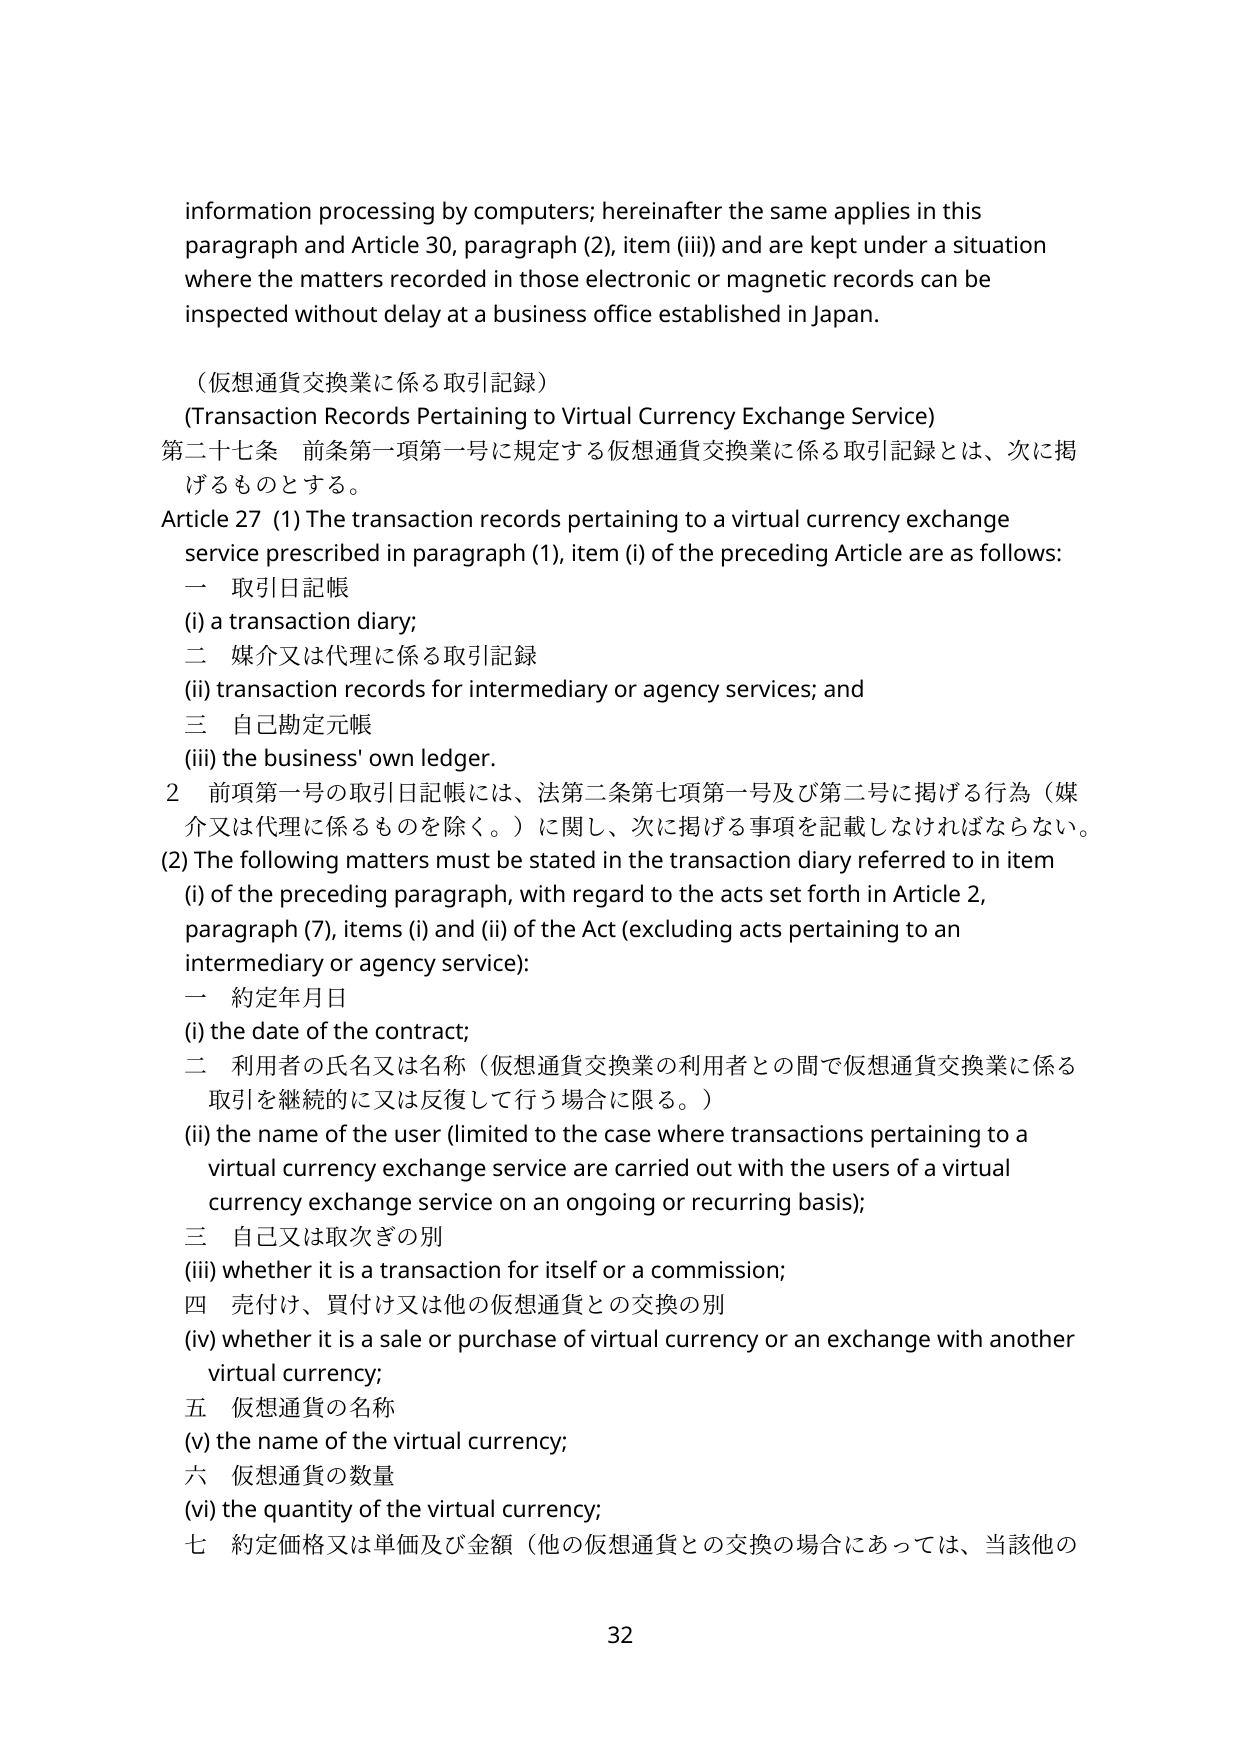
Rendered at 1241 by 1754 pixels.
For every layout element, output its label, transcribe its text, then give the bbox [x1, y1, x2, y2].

text (iii) whether it is a transaction for itself or a commission; [184, 1253, 1079, 1287]
text 三 自己又は取次ぎの別 [184, 1219, 1079, 1253]
text 一 約定年月日 [184, 979, 1079, 1014]
text 一 取引日記帳 [184, 569, 1079, 604]
text (2) The following matters must be stated in the transaction diary referred to in item (i) of the preceding paragraph, with regard to the acts set forth in Article 2, paragraph (7), items (i) and (ii) of the Act (excluding acts pertaining to an intermediary or agency service): [161, 843, 1079, 979]
text (vi) the quantity of the virtual currency; [184, 1492, 1079, 1526]
text Article 27 (1) The transaction records pertaining to a virtual currency exchange service prescribed in paragraph (1), item (i) of the preceding Article are as follows: [161, 501, 1079, 569]
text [161, 194, 1079, 330]
text 六 仮想通貨の数量 [184, 1458, 1079, 1492]
text 三 自己勘定元帳 [184, 706, 1079, 740]
text 二 媒介又は代理に係る取引記録 [184, 638, 1079, 672]
text (i) the date of the contract; [184, 1014, 1079, 1048]
text 四 売付け、買付け又は他の仮想通貨との交換の別 [184, 1287, 1079, 1321]
text （仮想通貨交換業に係る取引記録） [184, 364, 1079, 399]
text 二 利用者の氏名又は名称（仮想通貨交換業の利用者との間で仮想通貨交換業に係る取引を継続的に又は反復して行う場合に限る。） [184, 1048, 1079, 1116]
text ２ 前項第一号の取引日記帳には、法第二条第七項第一号及び第二号に掲げる行為（媒介又は代理に係るものを除く。）に関し、次に掲げる事項を記載しなければならない。 [161, 774, 1079, 843]
text (iv) whether it is a sale or purchase of virtual currency or an exchange with another virtual currency; [184, 1321, 1079, 1389]
text 第二十七条 前条第一項第一号に規定する仮想通貨交換業に係る取引記録とは、次に掲げるものとする。 [161, 433, 1079, 501]
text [184, 1526, 1079, 1560]
text (iii) the business' own ledger. [184, 740, 1079, 774]
text 五 仮想通貨の名称 [184, 1389, 1079, 1424]
text (i) a transaction diary; [184, 604, 1079, 638]
text (v) the name of the virtual currency; [184, 1424, 1079, 1458]
text (Transaction Records Pertaining to Virtual Currency Exchange Service) [184, 399, 1079, 433]
text (ii) transaction records for intermediary or agency services; and [184, 672, 1079, 706]
text (ii) the name of the user (limited to the case where transactions pertaining to a virtual currency exchange service are carried out with the users of a virtual currency exchange service on an ongoing or recurring basis); [184, 1116, 1079, 1219]
